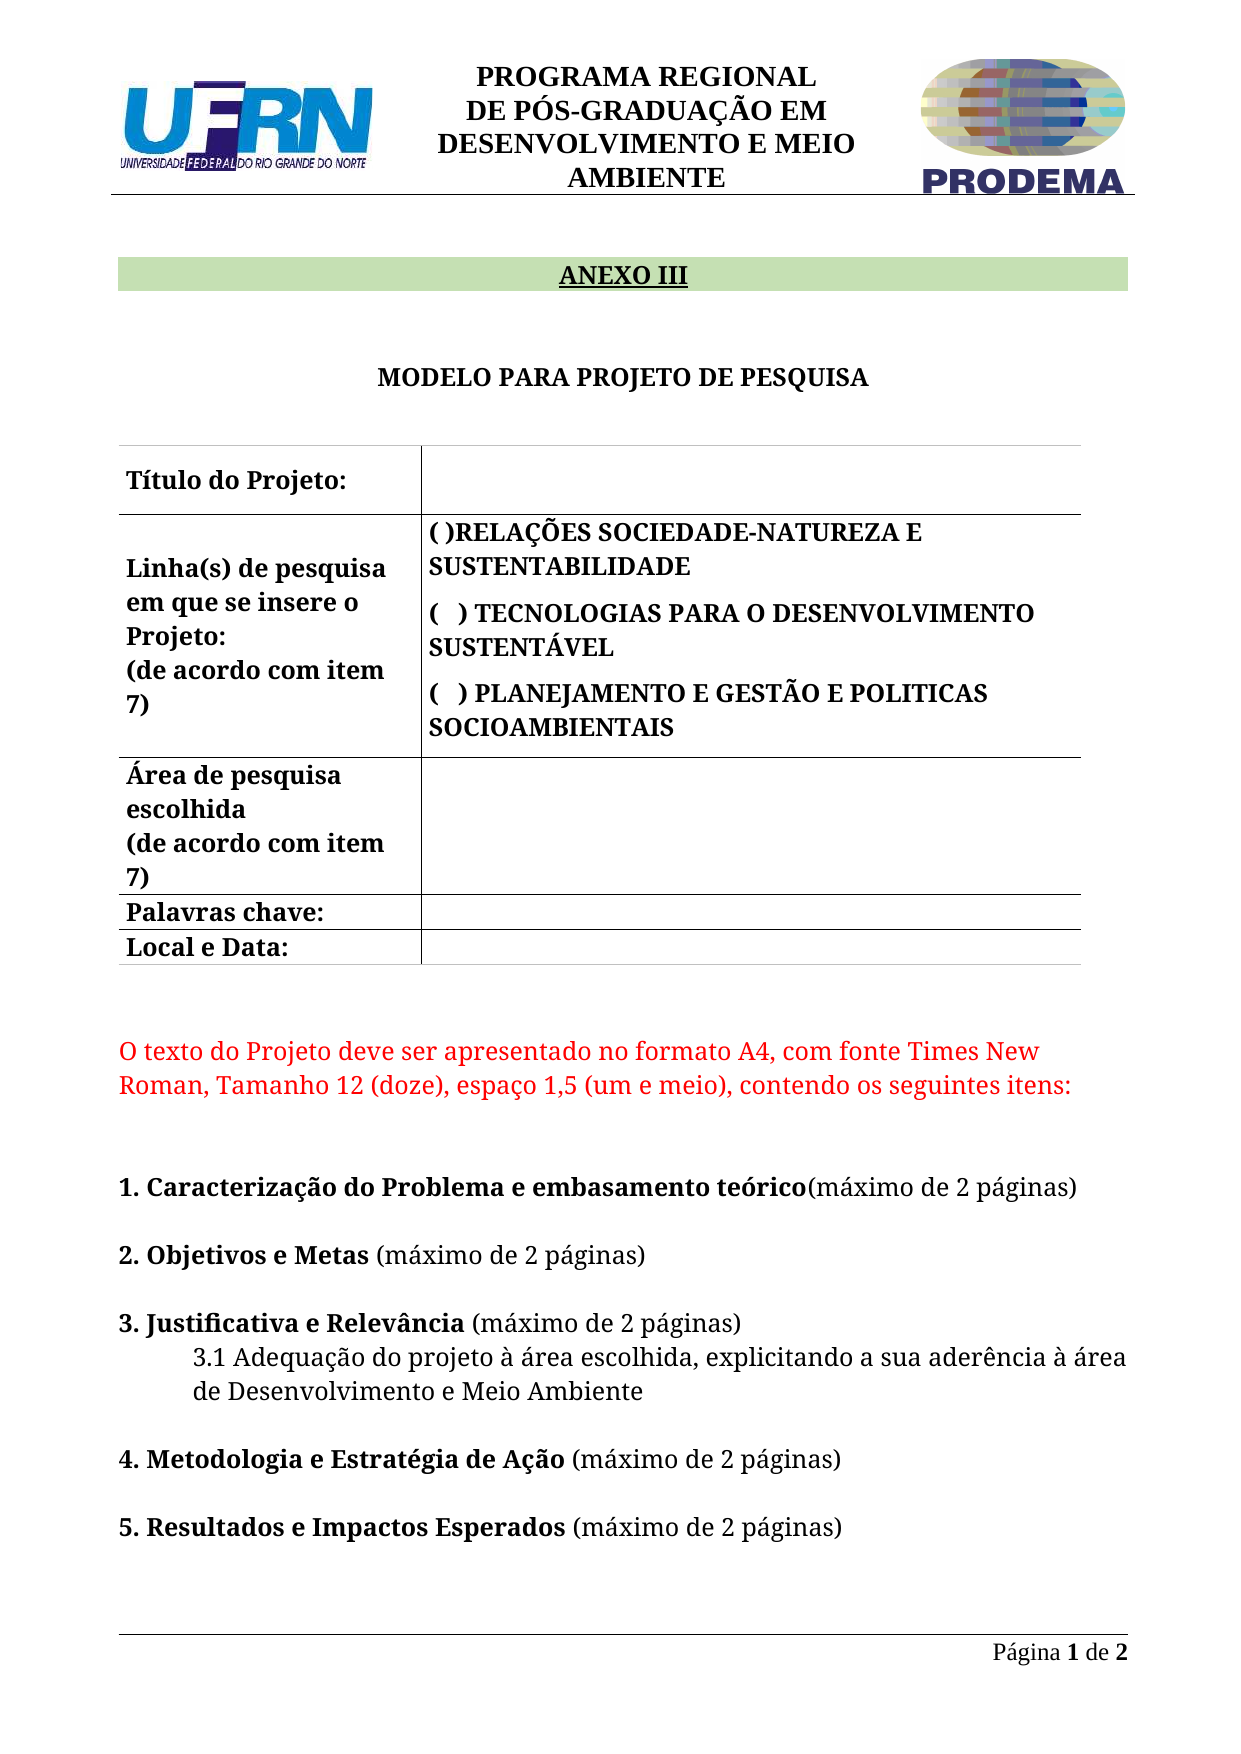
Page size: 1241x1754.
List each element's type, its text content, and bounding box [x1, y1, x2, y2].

text 3. Justificativa e Relevância (máximo de 2 páginas) [118, 1306, 1128, 1340]
text 5. Resultados e Impactos Esperados (máximo de 2 páginas) [118, 1510, 1128, 1544]
table_cell ( )RELAÇÕES SOCIEDADE-NATUREZA E SUSTENTABILIDADE ( ) TECNOLOGIAS PARA O DESENVOLVIMENTO SUSTENTÁVEL ( ) PLANEJAMENTO E GESTÃO E POLITICAS SOCIOAMBIENTAIS [422, 515, 1081, 757]
text MODELO PARA PROJETO DE PESQUISA [118, 359, 1128, 393]
table_header Título do Projeto: [119, 446, 421, 514]
text 2. Objetivos e Metas (máximo de 2 páginas) [118, 1238, 1128, 1272]
table_cell Palavras chave: [119, 895, 421, 929]
table_cell [422, 930, 1081, 964]
table_cell Local e Data: [119, 930, 421, 964]
text 4. Metodologia e Estratégia de Ação (máximo de 2 páginas) [118, 1442, 1128, 1476]
text O texto do Projeto deve ser apresentado no formato A4, com fonte Times New Roman, Tamanho 12 (doze), espaço 1,5 (um e meio), contendo os seguintes itens: [118, 1033, 1128, 1101]
table_cell [422, 895, 1081, 929]
text ANEXO III [118, 257, 1128, 291]
table_cell [422, 758, 1081, 894]
picture [920, 59, 1126, 194]
table_cell Linha(s) de pesquisa em que se insere o Projeto: (de acordo com item 7) [119, 515, 421, 757]
text 3.1 Adequação do projeto à área escolhida, explicitando a sua aderência à área de Desenvolvimento e Meio Ambiente [192, 1340, 1128, 1408]
picture [120, 81, 373, 171]
table_cell Área de pesquisa escolhida (de acordo com item 7) [119, 758, 421, 894]
text 1. Caracterização do Problema e embasamento teórico(máximo de 2 páginas) [118, 1169, 1128, 1203]
table_header [422, 446, 1081, 514]
